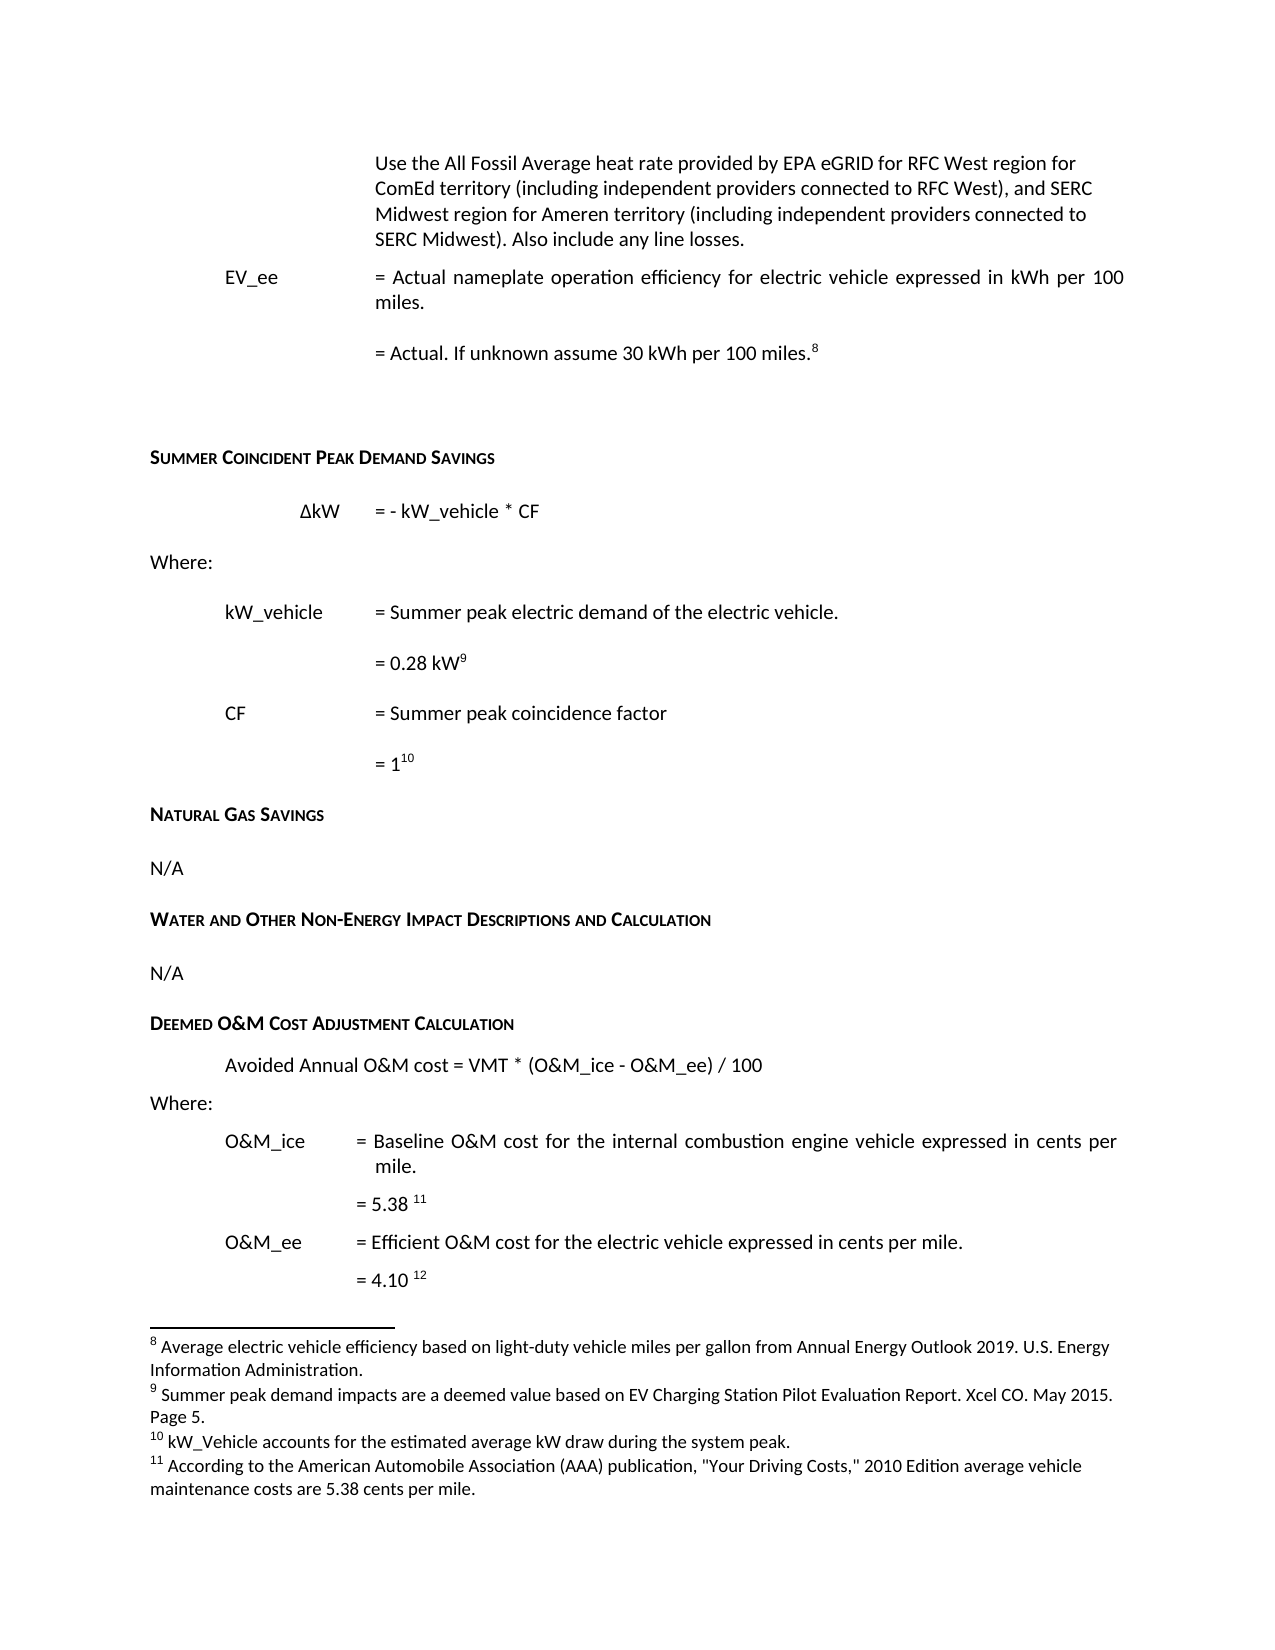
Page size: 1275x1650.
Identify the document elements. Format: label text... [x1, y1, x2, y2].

text O&M_ice = Baseline O&M cost for the internal combustion engine vehicle expressed in cents per mile. [150, 1128, 1125, 1179]
text Deemed O&M Cost Adjustment Calculation [150, 1010, 1125, 1036]
text = 5.38 [150, 1191, 1125, 1217]
text EV_ee = Actual nameplate operation efficiency for electric vehicle expressed in kWh per 100 miles. [150, 264, 1125, 315]
text CF = Summer peak coincidence factor [225, 700, 1125, 726]
text Where: [150, 549, 1125, 574]
text O&M_ee = Efficient O&M cost for the electric vehicle expressed in cents per mile. [150, 1229, 1125, 1254]
text Summer Coincident Peak Demand Savings [150, 444, 1125, 470]
text = 4.10 [150, 1267, 1125, 1292]
text = 0.28 kW [300, 650, 1125, 675]
text Natural Gas Savings [150, 801, 1125, 827]
text = 1 [300, 751, 1125, 776]
text Water and Other Non-Energy Impact Descriptions and Calculation [150, 906, 1125, 931]
text = Actual. If unknown assume 30 kWh per 100 miles. [150, 340, 1125, 365]
text Where: [150, 1090, 1125, 1115]
text ΔkW = - kW_vehicle * CF [225, 499, 1125, 524]
text Use the All Fossil Average heat rate provided by EPA eGRID for RFC West region for ComEd territory (including independent providers connected to RFC West), and SERC Midwest region for Ameren territory (including independent providers connected to SERC Midwest). Also include any line losses. [375, 150, 1125, 252]
text N/A [150, 960, 1125, 985]
text Avoided Annual O&M cost = VMT * (O&M_ice - O&M_ee) / 100 [150, 1052, 1125, 1077]
text N/A [150, 855, 1125, 881]
text kW_vehicle = Summer peak electric demand of the electric vehicle. [150, 599, 1125, 625]
